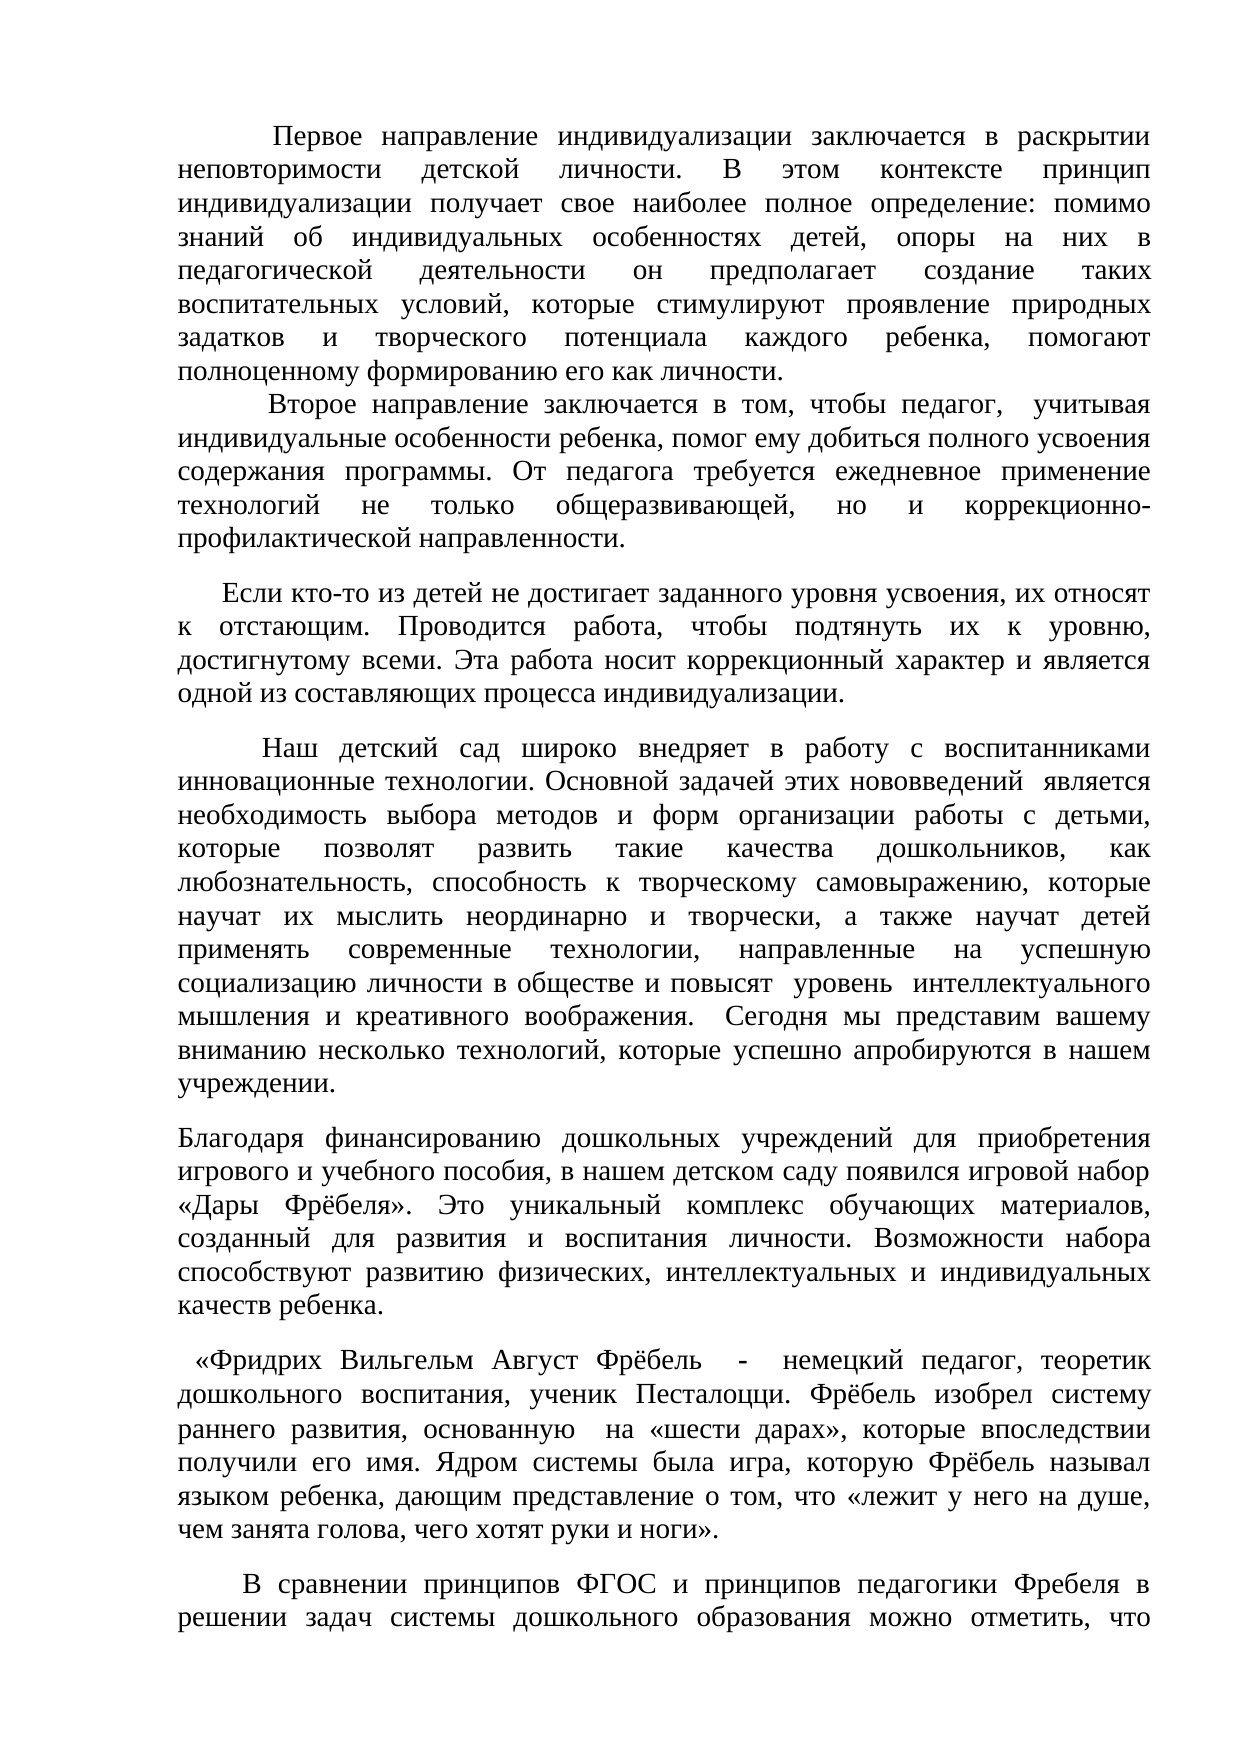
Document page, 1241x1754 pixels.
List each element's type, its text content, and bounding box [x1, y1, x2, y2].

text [177, 1566, 1152, 1633]
list Если кто-то из детей не достигает заданного уровня усвоения, их относят к отстающим. Проводится работа, чтобы подтянуть их к уровню, достигнутому всеми. Эта работа носит коррекционный характер и является одной из составляющих процесса индивидуализации. [177, 575, 1152, 709]
text Второе направление заключается в том, чтобы педагог, учитывая индивидуальные особенности ребенка, помог ему добиться полного усвоения содержания программы. От педагога требуется ежедневное применение технологий не только общеразвивающей, но и коррекционно-профилактической направленности. [177, 386, 1152, 554]
text «Фридрих Вильгельм Август Фрёбель - немецкий педагог, теоретик дошкольного воспитания, ученик Песталоцци. Фрёбель изобрел систему раннего развития, основанную на «шести дарах», которые впоследствии получили его имя. Ядром системы была игра, которую Фрёбель называл языком ребенка, дающим представление о том, что «лежит у него на душе, чем занята голова, чего хотят руки и ноги». [177, 1342, 1152, 1545]
text Наш детский сад широко внедряет в работу с воспитанниками инновационные технологии. Основной задачей этих нововведений является необходимость выбора методов и форм организации работы с детьми, которые позволят развить такие качества дошкольников, как любознательность, способность к творческому самовыражению, которые научат их мыслить неординарно и творчески, а также научат детей применять современные технологии, направленные на успешную социализацию личности в обществе и повысят уровень интеллектуального мышления и креативного воображения. Сегодня мы представим вашему вниманию несколько технологий, которые успешно апробируются в нашем учреждении. [177, 730, 1152, 1099]
text Благодаря финансированию дошкольных учреждений для приобретения игрового и учебного пособия, в нашем детском саду появился игровой набор «Дары Фрёбеля». Это уникальный комплекс обучающих материалов, созданный для развития и воспитания личности. Возможности набора способствуют развитию физических, интеллектуальных и индивидуальных качеств ребенка. [177, 1120, 1152, 1321]
text Первое направление индивидуализации заключается в раскрытии неповторимости детской личности. В этом контексте принцип индивидуализации получает свое наиболее полное определение: помимо знаний об индивидуальных особенностях детей, опоры на них в педагогической деятельности он предполагает создание таких воспитательных условий, которые стимулируют проявление природных задатков и творческого потенциала каждого ребенка, помогают полноценному формированию его как личности. [177, 118, 1152, 386]
